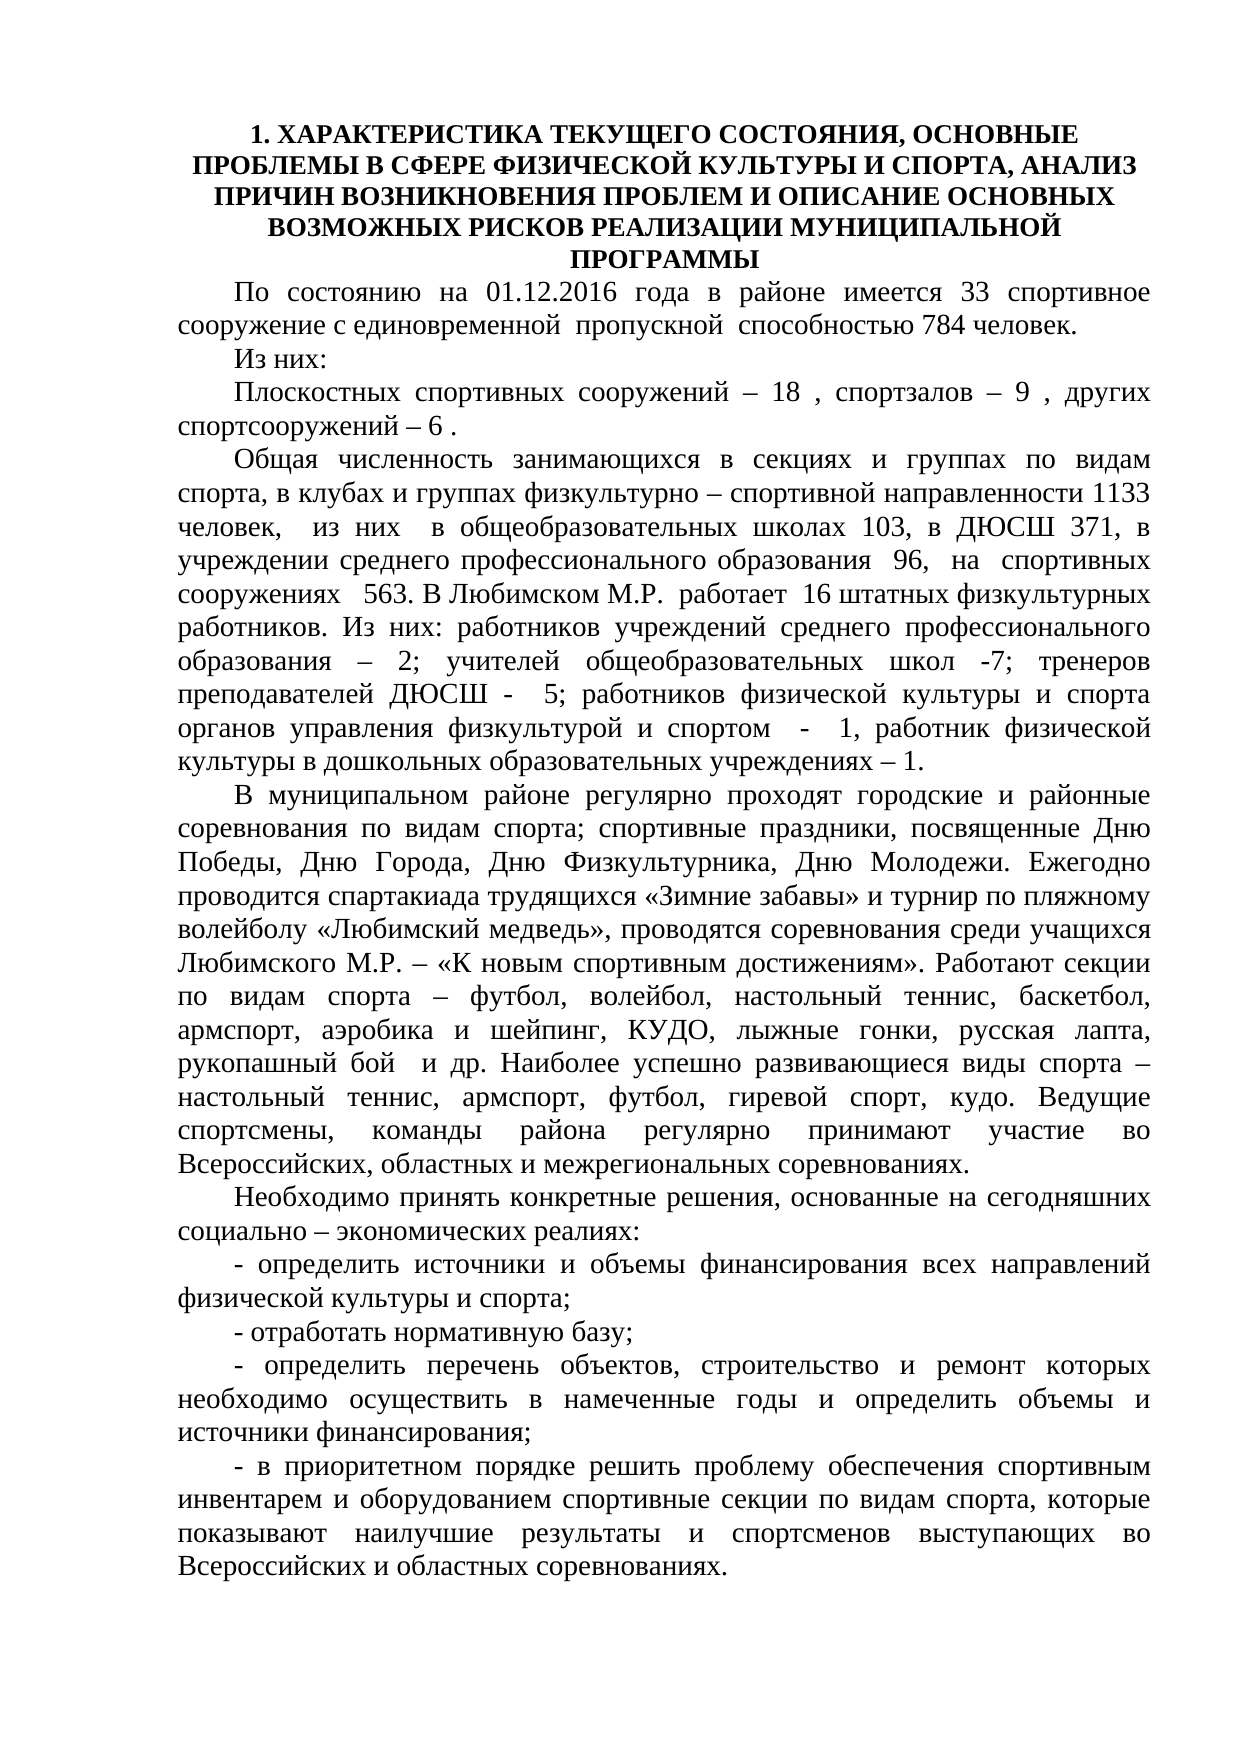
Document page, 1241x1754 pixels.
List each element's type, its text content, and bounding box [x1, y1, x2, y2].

text - определить перечень объектов, строительство и ремонт которых необходимо осуществить в намеченные годы и определить объемы и источники финансирования; [177, 1347, 1152, 1448]
text В муниципальном районе регулярно проходят городские и районные соревнования по видам спорта; спортивные праздники, посвященные Дню Победы, Дню Города, Дню Физкультурника, Дню Молодежи. Ежегодно проводится спартакиада трудящихся «Зимние забавы» и турнир по пляжному волейболу «Любимский медведь», проводятся соревнования среди учащихся Любимского М.Р. – «К новым спортивным достижениям». Работают секции по видам спорта – футбол, волейбол, настольный теннис, баскетбол, армспорт, аэробика и шейпинг, КУДО, лыжные гонки, русская лапта, рукопашный бой и др. Наиболее успешно развивающиеся виды спорта – настольный теннис, армспорт, футбол, гиревой спорт, кудо. Ведущие спортсмены, команды района регулярно принимают участие во Всероссийских, областных и межрегиональных соревнованиях. [177, 777, 1152, 1179]
text Из них: [177, 341, 1152, 374]
text - отработать нормативную базу; [177, 1314, 1152, 1347]
text - определить источники и объемы финансирования всех направлений физической культуры и спорта; [177, 1247, 1152, 1314]
text Общая численность занимающихся в секциях и группах по видам спорта, в клубах и группах физкультурно – спортивной направленности 1133 человек, из них в общеобразовательных школах 103, в ДЮСШ 371, в учреждении среднего профессионального образования 96, на спортивных сооружениях 563. В Любимском М.Р. работает 16 штатных физкультурных работников. Из них: работников учреждений среднего профессионального образования – 2; учителей общеобразовательных школ -7; тренеров преподавателей ДЮСШ - 5; работников физической культуры и спорта органов управления физкультурой и спортом - 1, работник физической культуры в дошкольных образовательных учреждениях – 1. [177, 442, 1152, 777]
text Необходимо принять конкретные решения, основанные на сегодняшних социально – экономических реалиях: [177, 1179, 1152, 1247]
text Плоскостных спортивных сооружений – 18 , спортзалов – 9 , других спортсооружений – 6 . [177, 374, 1152, 442]
text По состоянию на 01.12.2016 года в районе имеется 33 спортивное сооружение с единовременной пропускной способностью 784 человек. [177, 274, 1152, 341]
text 1. ХАРАКТЕРИСТИКА ТЕКУЩЕГО СОСТОЯНИЯ, ОСНОВНЫЕ ПРОБЛЕМЫ В СФЕРЕ ФИЗИЧЕСКОЙ КУЛЬТУРЫ И СПОРТА, АНАЛИЗ ПРИЧИН ВОЗНИКНОВЕНИЯ ПРОБЛЕМ И ОПИСАНИЕ ОСНОВНЫХ ВОЗМОЖНЫХ РИСКОВ РЕАЛИЗАЦИИ МУНИЦИПАЛЬНОЙ ПРОГРАММЫ [177, 118, 1152, 274]
text - в приоритетном порядке решить проблему обеспечения спортивным инвентарем и оборудованием спортивные секции по видам спорта, которые показывают наилучшие результаты и спортсменов выступающих во Всероссийских и областных соревнованиях. [177, 1448, 1152, 1582]
